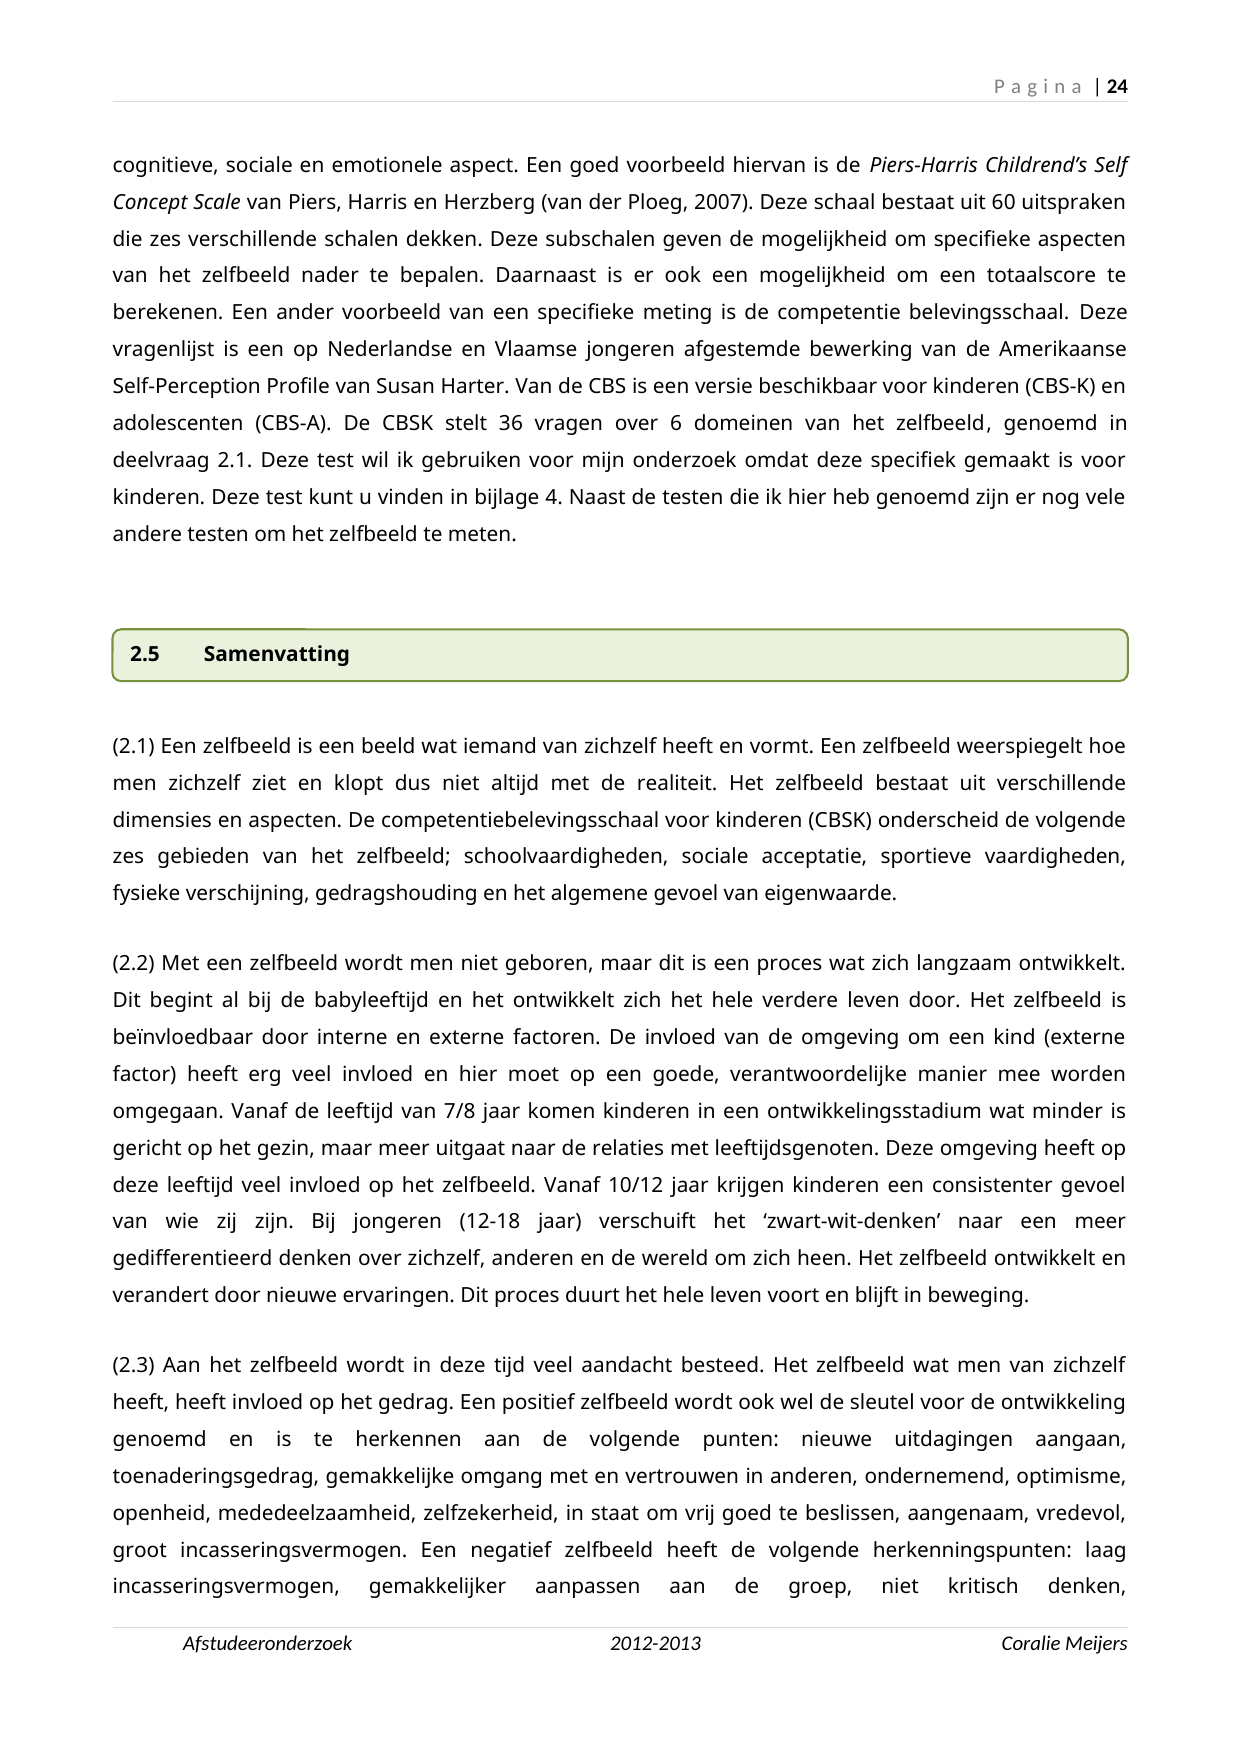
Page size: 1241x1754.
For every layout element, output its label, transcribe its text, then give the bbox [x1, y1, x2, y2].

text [112, 150, 1128, 547]
text (2.1) Een zelfbeeld is een beeld wat iemand van zichzelf heeft en vormt. Een zelfbeeld weerspiegelt hoe men zichzelf ziet en klopt dus niet altijd met de realiteit. Het zelfbeeld bestaat uit verschillende dimensies en aspecten. De competentiebelevingsschaal voor kinderen (CBSK) onderscheid de volgende zes gebieden van het zelfbeeld; schoolvaardigheden, sociale acceptatie, sportieve vaardigheden, fysieke verschijning, gedragshouding en het algemene gevoel van eigenwaarde. [112, 731, 1128, 907]
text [112, 1350, 1128, 1600]
text (2.2) Met een zelfbeeld wordt men niet geboren, maar dit is een proces wat zich langzaam ontwikkelt. Dit begint al bij de babyleeftijd en het ontwikkelt zich het hele verdere leven door. Het zelfbeeld is beïnvloedbaar door interne en externe factoren. De invloed van de omgeving om een kind (externe factor) heeft erg veel invloed en hier moet op een goede, verantwoordelijke manier mee worden omgegaan. Vanaf de leeftijd van 7/8 jaar komen kinderen in een ontwikkelingsstadium wat minder is gericht op het gezin, maar meer uitgaat naar de relaties met leeftijdsgenoten. Deze omgeving heeft op deze leeftijd veel invloed op het zelfbeeld. Vanaf 10/12 jaar krijgen kinderen een consistenter gevoel van wie zij zijn. Bij jongeren (12-18 jaar) verschuift het ‘zwart-wit-denken’ naar een meer gedifferentieerd denken over zichzelf, anderen en de wereld om zich heen. Het zelfbeeld ontwikkelt en verandert door nieuwe ervaringen. Dit proces duurt het hele leven voort en blijft in beweging. [112, 948, 1128, 1309]
